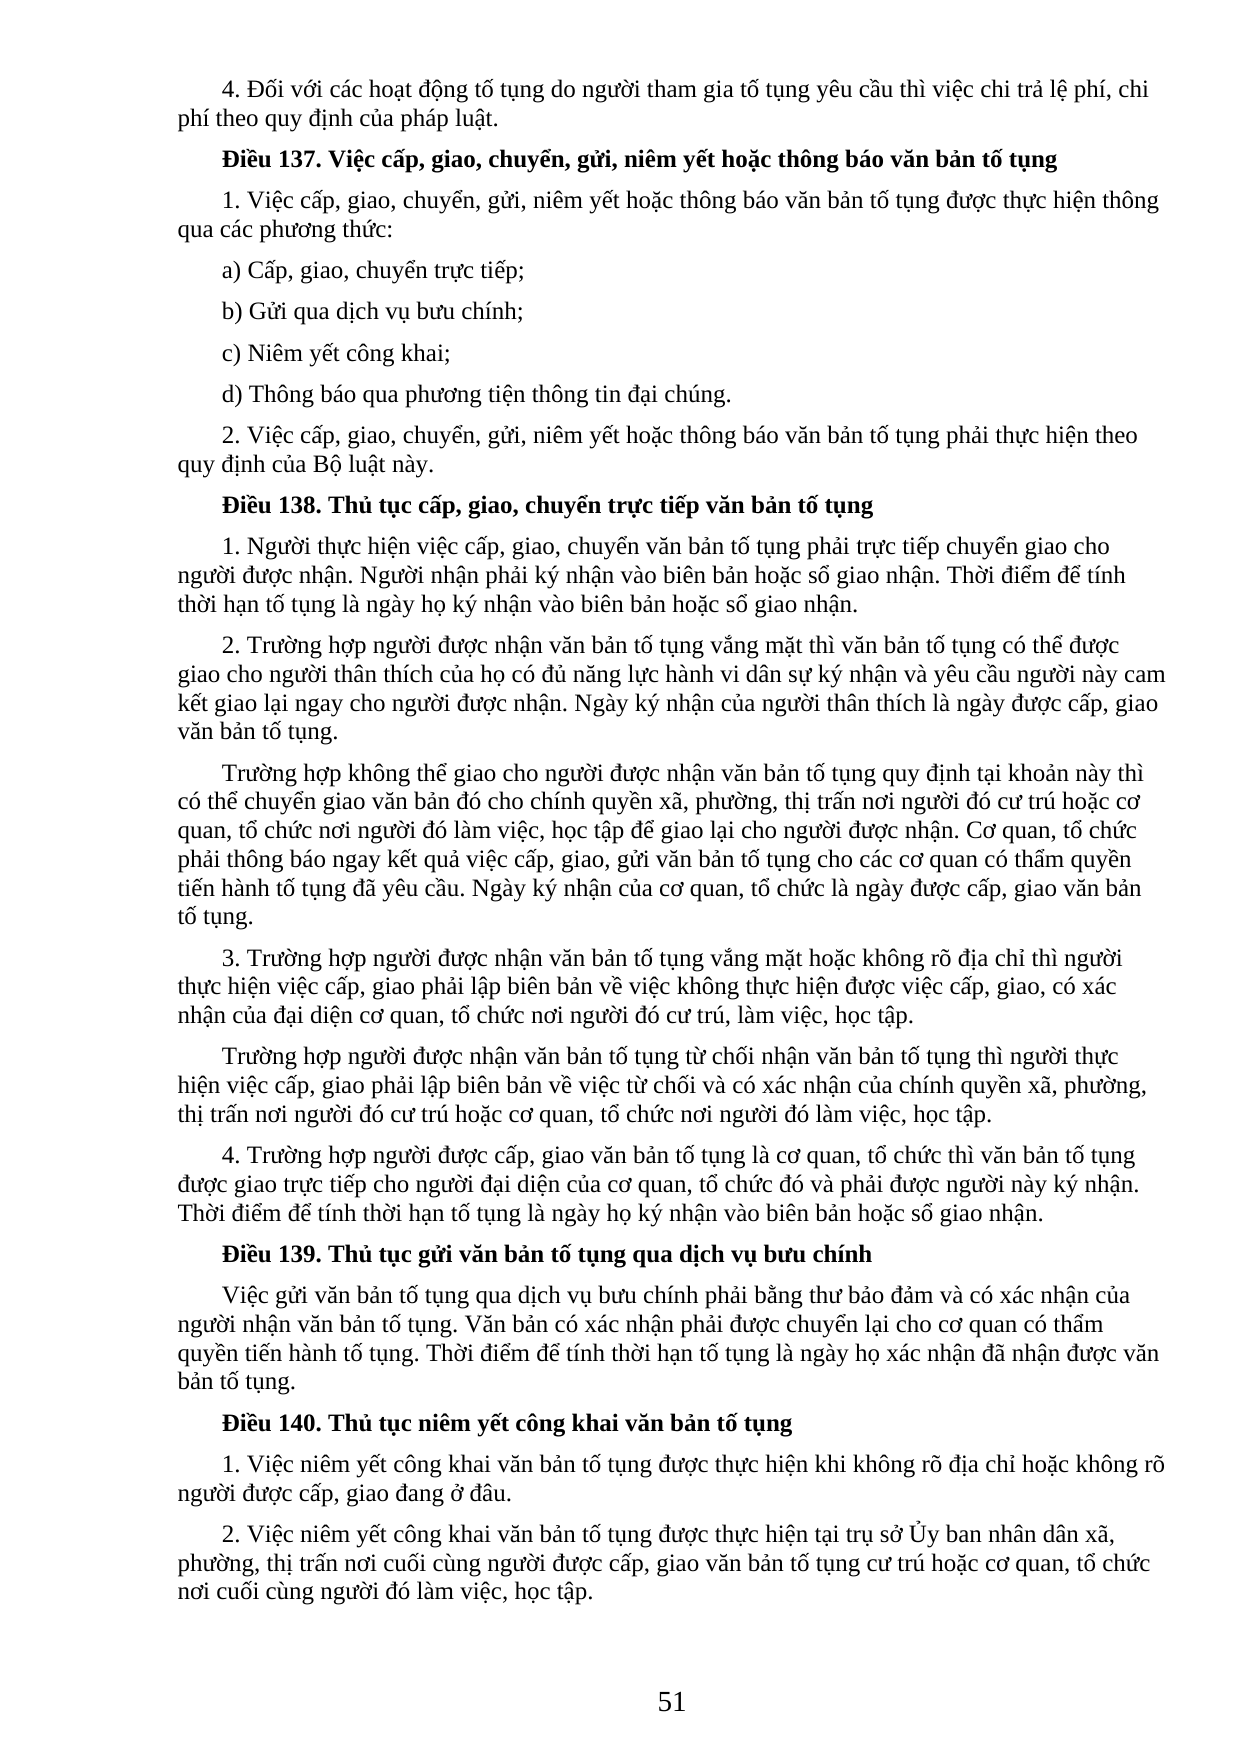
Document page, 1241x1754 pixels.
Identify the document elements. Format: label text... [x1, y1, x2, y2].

text d) Thông báo qua phương tiện thông tin đại chúng. [177, 379, 1166, 408]
text 2. Việc cấp, giao, chuyển, gửi, niêm yết hoặc thông báo văn bản tố tụng phải thực hiện theo quy định của Bộ luật này. [177, 420, 1166, 478]
text 1. Việc niêm yết công khai văn bản tố tụng được thực hiện khi không rõ địa chỉ hoặc không rõ người được cấp, giao đang ở đâu. [177, 1449, 1166, 1506]
text Việc gửi văn bản tố tụng qua dịch vụ bưu chính phải bằng thư bảo đảm và có xác nhận của người nhận văn bản tố tụng. Văn bản có xác nhận phải được chuyển lại cho cơ quan có thẩm quyền tiến hành tố tụng. Thời điểm để tính thời hạn tố tụng là ngày họ xác nhận đã nhận được văn bản tố tụng. [177, 1280, 1166, 1395]
text b) Gửi qua dịch vụ bưu chính; [177, 296, 1166, 325]
text Điều 140. Thủ tục niêm yết công khai văn bản tố tụng [177, 1408, 1166, 1436]
text 1. Việc cấp, giao, chuyển, gửi, niêm yết hoặc thông báo văn bản tố tụng được thực hiện thông qua các phương thức: [177, 185, 1166, 243]
text 2. Việc niêm yết công khai văn bản tố tụng được thực hiện tại trụ sở Ủy ban nhân dân xã, phường, thị trấn nơi cuối cùng người được cấp, giao văn bản tố tụng cư trú hoặc cơ quan, tổ chức nơi cuối cùng người đó làm việc, học tập. [177, 1519, 1166, 1605]
text a) Cấp, giao, chuyển trực tiếp; [177, 255, 1166, 284]
text 4. Trường hợp người được cấp, giao văn bản tố tụng là cơ quan, tổ chức thì văn bản tố tụng được giao trực tiếp cho người đại diện của cơ quan, tổ chức đó và phải được người này ký nhận. Thời điểm để tính thời hạn tố tụng là ngày họ ký nhận vào biên bản hoặc sổ giao nhận. [177, 1140, 1166, 1226]
text 1. Người thực hiện việc cấp, giao, chuyển văn bản tố tụng phải trực tiếp chuyển giao cho người được nhận. Người nhận phải ký nhận vào biên bản hoặc sổ giao nhận. Thời điểm để tính thời hạn tố tụng là ngày họ ký nhận vào biên bản hoặc sổ giao nhận. [177, 531, 1166, 618]
text Điều 138. Thủ tục cấp, giao, chuyển trực tiếp văn bản tố tụng [177, 490, 1166, 519]
text Trường hợp người được nhận văn bản tố tụng từ chối nhận văn bản tố tụng thì người thực hiện việc cấp, giao phải lập biên bản về việc từ chối và có xác nhận của chính quyền xã, phường, thị trấn nơi người đó cư trú hoặc cơ quan, tổ chức nơi người đó làm việc, học tập. [177, 1041, 1166, 1128]
text Trường hợp không thể giao cho người được nhận văn bản tố tụng quy định tại khoản này thì có thể chuyển giao văn bản đó cho chính quyền xã, phường, thị trấn nơi người đó cư trú hoặc cơ quan, tổ chức nơi người đó làm việc, học tập để giao lại cho người được nhận. Cơ quan, tổ chức phải thông báo ngay kết quả việc cấp, giao, gửi văn bản tố tụng cho các cơ quan có thẩm quyền tiến hành tố tụng đã yêu cầu. Ngày ký nhận của cơ quan, tổ chức là ngày được cấp, giao văn bản tố tụng. [177, 758, 1166, 930]
text 2. Trường hợp người được nhận văn bản tố tụng vắng mặt thì văn bản tố tụng có thể được giao cho người thân thích của họ có đủ năng lực hành vi dân sự ký nhận và yêu cầu người này cam kết giao lại ngay cho người được nhận. Ngày ký nhận của người thân thích là ngày được cấp, giao văn bản tố tụng. [177, 630, 1166, 745]
text Điều 139. Thủ tục gửi văn bản tố tụng qua dịch vụ bưu chính [177, 1239, 1166, 1268]
text 4. Đối với các hoạt động tố tụng do người tham gia tố tụng yêu cầu thì việc chi trả lệ phí, chi phí theo quy định của pháp luật. [177, 74, 1166, 131]
text 3. Trường hợp người được nhận văn bản tố tụng vắng mặt hoặc không rõ địa chỉ thì người thực hiện việc cấp, giao phải lập biên bản về việc không thực hiện được việc cấp, giao, có xác nhận của đại diện cơ quan, tổ chức nơi người đó cư trú, làm việc, học tập. [177, 943, 1166, 1029]
text c) Niêm yết công khai; [177, 338, 1166, 366]
text Điều 137. Việc cấp, giao, chuyển, gửi, niêm yết hoặc thông báo văn bản tố tụng [177, 144, 1166, 173]
